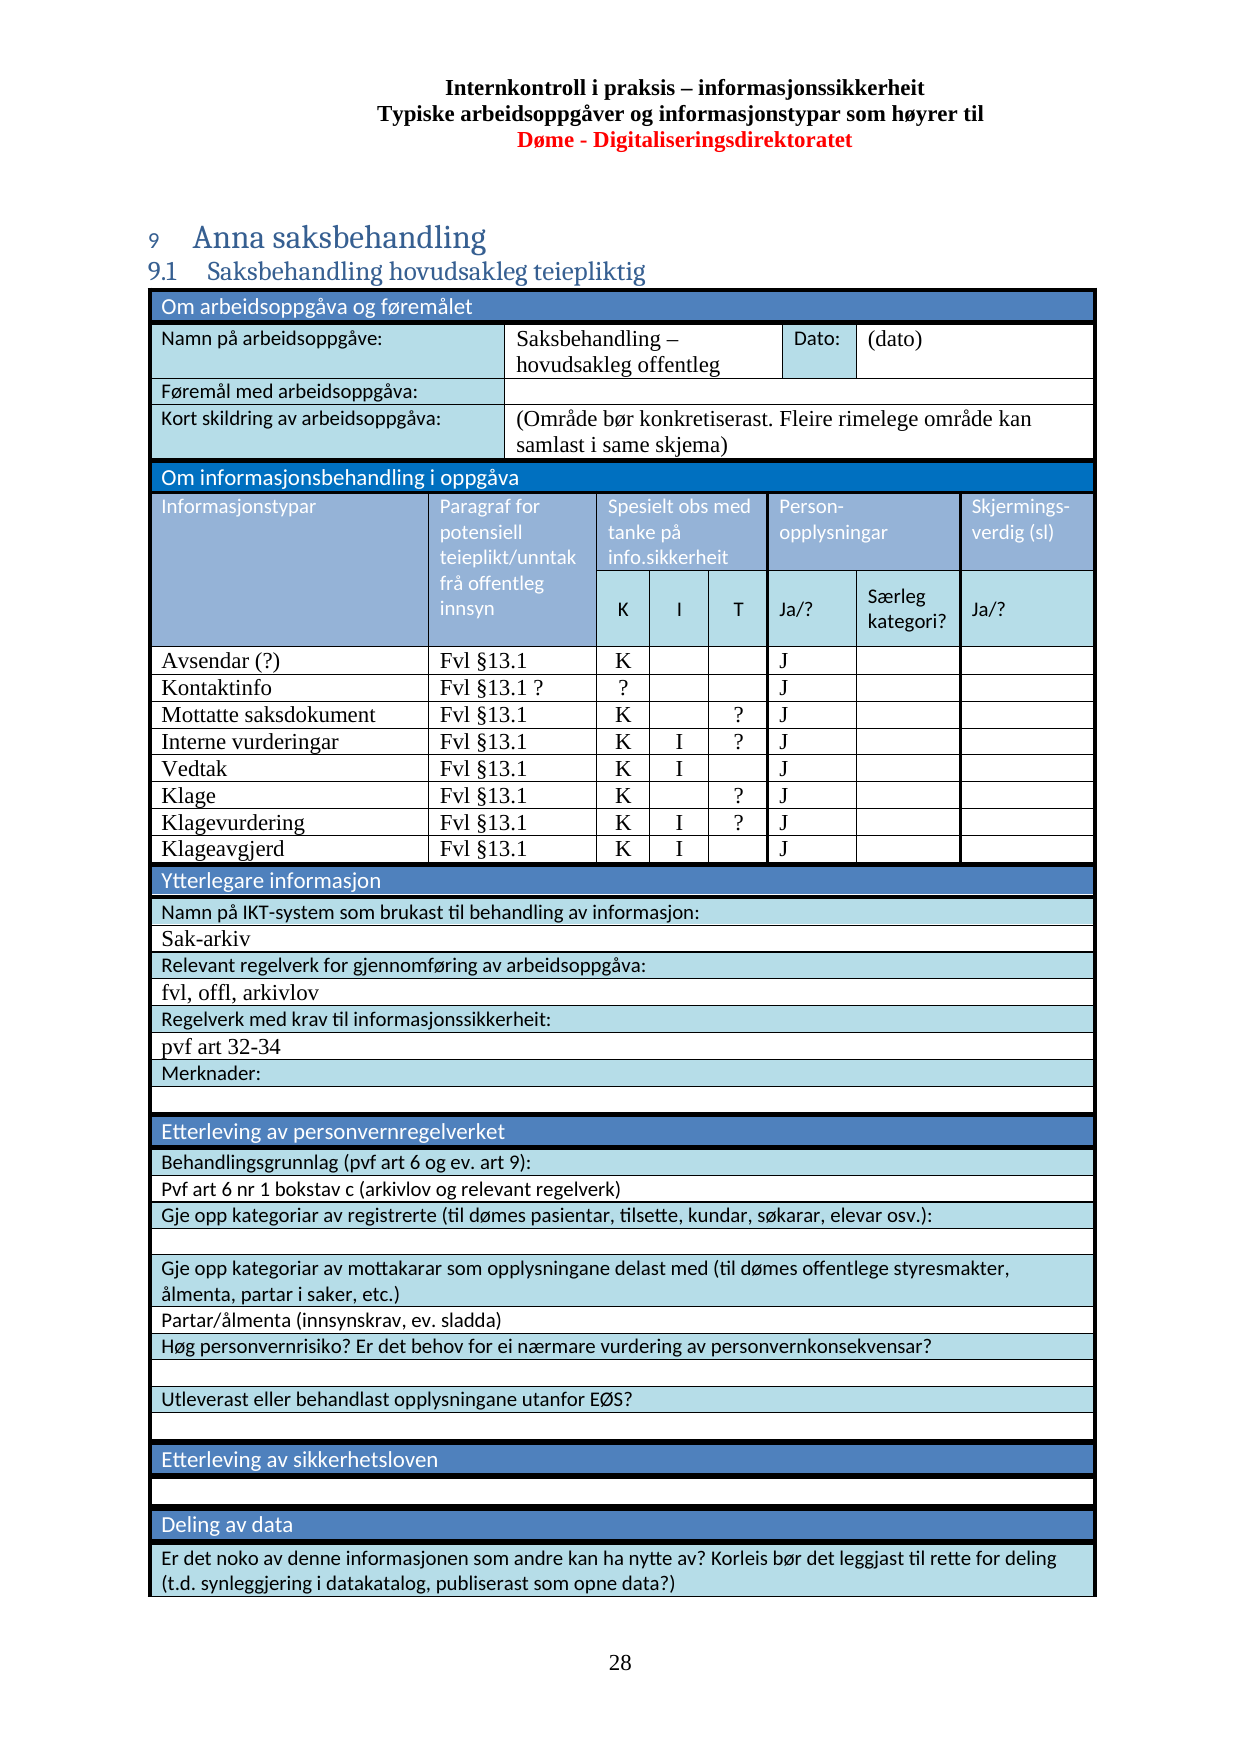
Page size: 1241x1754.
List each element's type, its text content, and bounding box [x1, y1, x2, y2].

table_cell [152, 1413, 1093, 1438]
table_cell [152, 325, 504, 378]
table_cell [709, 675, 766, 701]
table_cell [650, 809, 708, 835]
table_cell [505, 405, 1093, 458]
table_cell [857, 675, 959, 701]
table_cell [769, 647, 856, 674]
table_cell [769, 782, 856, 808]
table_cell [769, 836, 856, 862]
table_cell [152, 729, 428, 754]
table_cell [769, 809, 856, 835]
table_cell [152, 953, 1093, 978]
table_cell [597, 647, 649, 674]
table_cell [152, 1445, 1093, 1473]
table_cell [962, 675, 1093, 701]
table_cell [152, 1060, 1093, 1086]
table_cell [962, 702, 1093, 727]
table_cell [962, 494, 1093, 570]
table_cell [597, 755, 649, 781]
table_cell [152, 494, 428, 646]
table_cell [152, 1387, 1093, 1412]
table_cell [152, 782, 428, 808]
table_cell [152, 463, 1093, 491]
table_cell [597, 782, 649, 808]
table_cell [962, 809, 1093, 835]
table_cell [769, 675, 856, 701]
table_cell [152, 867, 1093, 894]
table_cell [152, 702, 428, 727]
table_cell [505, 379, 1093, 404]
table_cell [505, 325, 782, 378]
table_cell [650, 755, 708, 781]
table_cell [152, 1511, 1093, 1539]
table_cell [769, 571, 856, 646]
subtitle Saksbehandling hovudsakleg teiepliktig [148, 256, 1093, 288]
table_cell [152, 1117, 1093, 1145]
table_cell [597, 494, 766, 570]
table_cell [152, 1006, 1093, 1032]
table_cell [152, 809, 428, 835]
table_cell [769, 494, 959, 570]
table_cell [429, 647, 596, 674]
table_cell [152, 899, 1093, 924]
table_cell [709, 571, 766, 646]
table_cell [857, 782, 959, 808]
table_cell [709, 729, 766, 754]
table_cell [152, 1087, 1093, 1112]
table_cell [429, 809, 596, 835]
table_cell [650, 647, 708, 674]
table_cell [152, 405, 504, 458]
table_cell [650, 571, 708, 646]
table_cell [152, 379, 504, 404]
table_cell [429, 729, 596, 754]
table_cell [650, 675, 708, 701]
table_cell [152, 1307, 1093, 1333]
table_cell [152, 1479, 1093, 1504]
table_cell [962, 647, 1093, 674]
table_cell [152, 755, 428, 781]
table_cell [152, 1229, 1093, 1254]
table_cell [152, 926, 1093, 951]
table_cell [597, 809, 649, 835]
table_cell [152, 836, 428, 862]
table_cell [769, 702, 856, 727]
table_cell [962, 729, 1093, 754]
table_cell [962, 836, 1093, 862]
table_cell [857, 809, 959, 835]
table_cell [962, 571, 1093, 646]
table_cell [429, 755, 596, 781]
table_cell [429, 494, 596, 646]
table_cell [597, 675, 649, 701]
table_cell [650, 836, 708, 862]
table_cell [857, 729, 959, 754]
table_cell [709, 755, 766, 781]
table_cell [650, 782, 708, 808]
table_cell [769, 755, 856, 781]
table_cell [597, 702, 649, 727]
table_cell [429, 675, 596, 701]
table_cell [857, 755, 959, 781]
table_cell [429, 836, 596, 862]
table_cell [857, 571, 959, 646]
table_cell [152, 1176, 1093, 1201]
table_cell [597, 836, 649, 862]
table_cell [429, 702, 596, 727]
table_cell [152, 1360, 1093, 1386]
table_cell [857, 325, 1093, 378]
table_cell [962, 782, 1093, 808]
subtitle Anna saksbehandling [148, 218, 1093, 256]
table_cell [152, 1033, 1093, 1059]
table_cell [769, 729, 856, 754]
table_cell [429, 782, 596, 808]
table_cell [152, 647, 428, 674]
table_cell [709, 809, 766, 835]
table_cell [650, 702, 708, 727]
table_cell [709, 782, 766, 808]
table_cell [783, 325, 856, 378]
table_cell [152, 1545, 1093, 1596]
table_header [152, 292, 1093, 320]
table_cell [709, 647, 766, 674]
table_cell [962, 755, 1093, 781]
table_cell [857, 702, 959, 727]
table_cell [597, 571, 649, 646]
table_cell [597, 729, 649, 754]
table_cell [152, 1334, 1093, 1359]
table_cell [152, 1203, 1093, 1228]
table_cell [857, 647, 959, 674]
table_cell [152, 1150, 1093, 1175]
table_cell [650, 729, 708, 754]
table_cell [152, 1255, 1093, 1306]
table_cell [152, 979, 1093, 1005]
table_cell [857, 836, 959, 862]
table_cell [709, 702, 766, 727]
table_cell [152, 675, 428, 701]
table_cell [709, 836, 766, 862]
